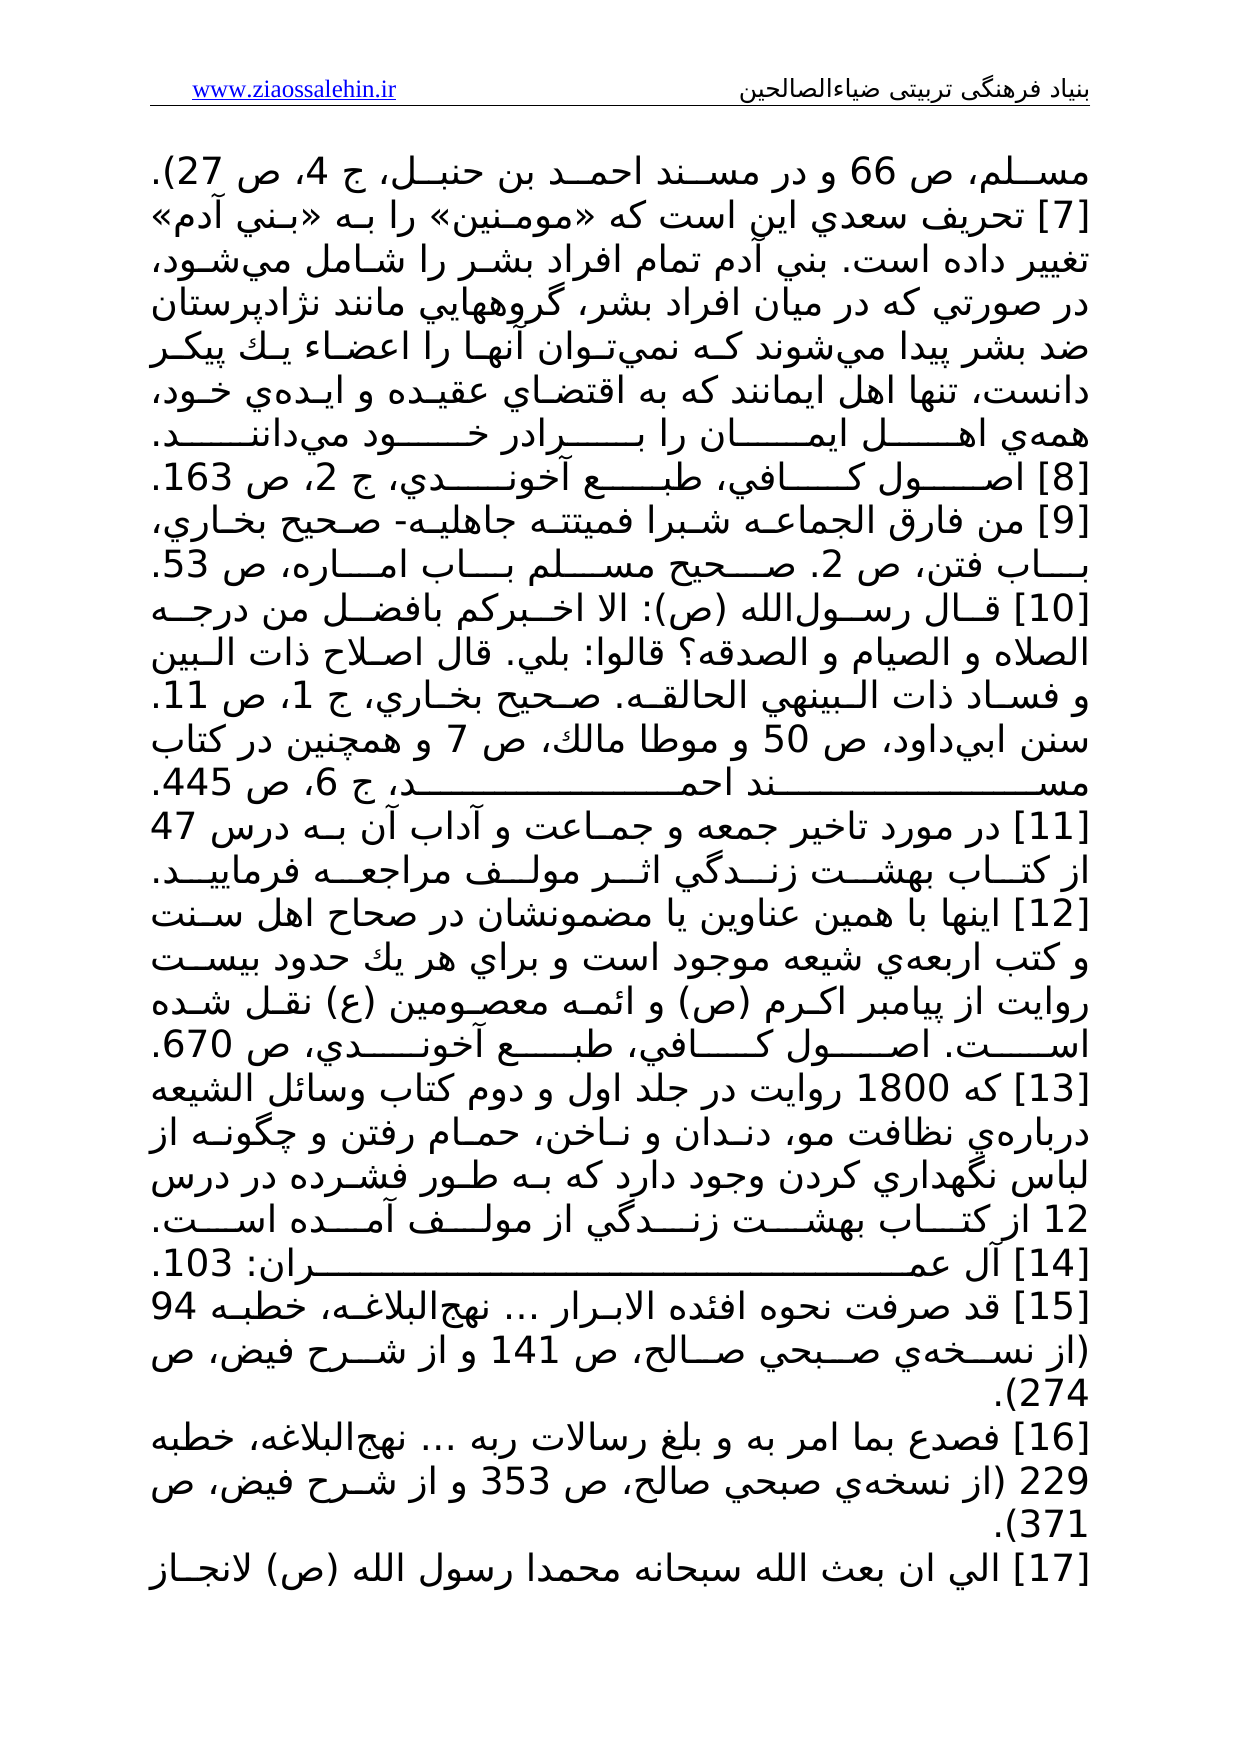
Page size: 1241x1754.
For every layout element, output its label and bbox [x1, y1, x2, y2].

text [150, 150, 1090, 1590]
